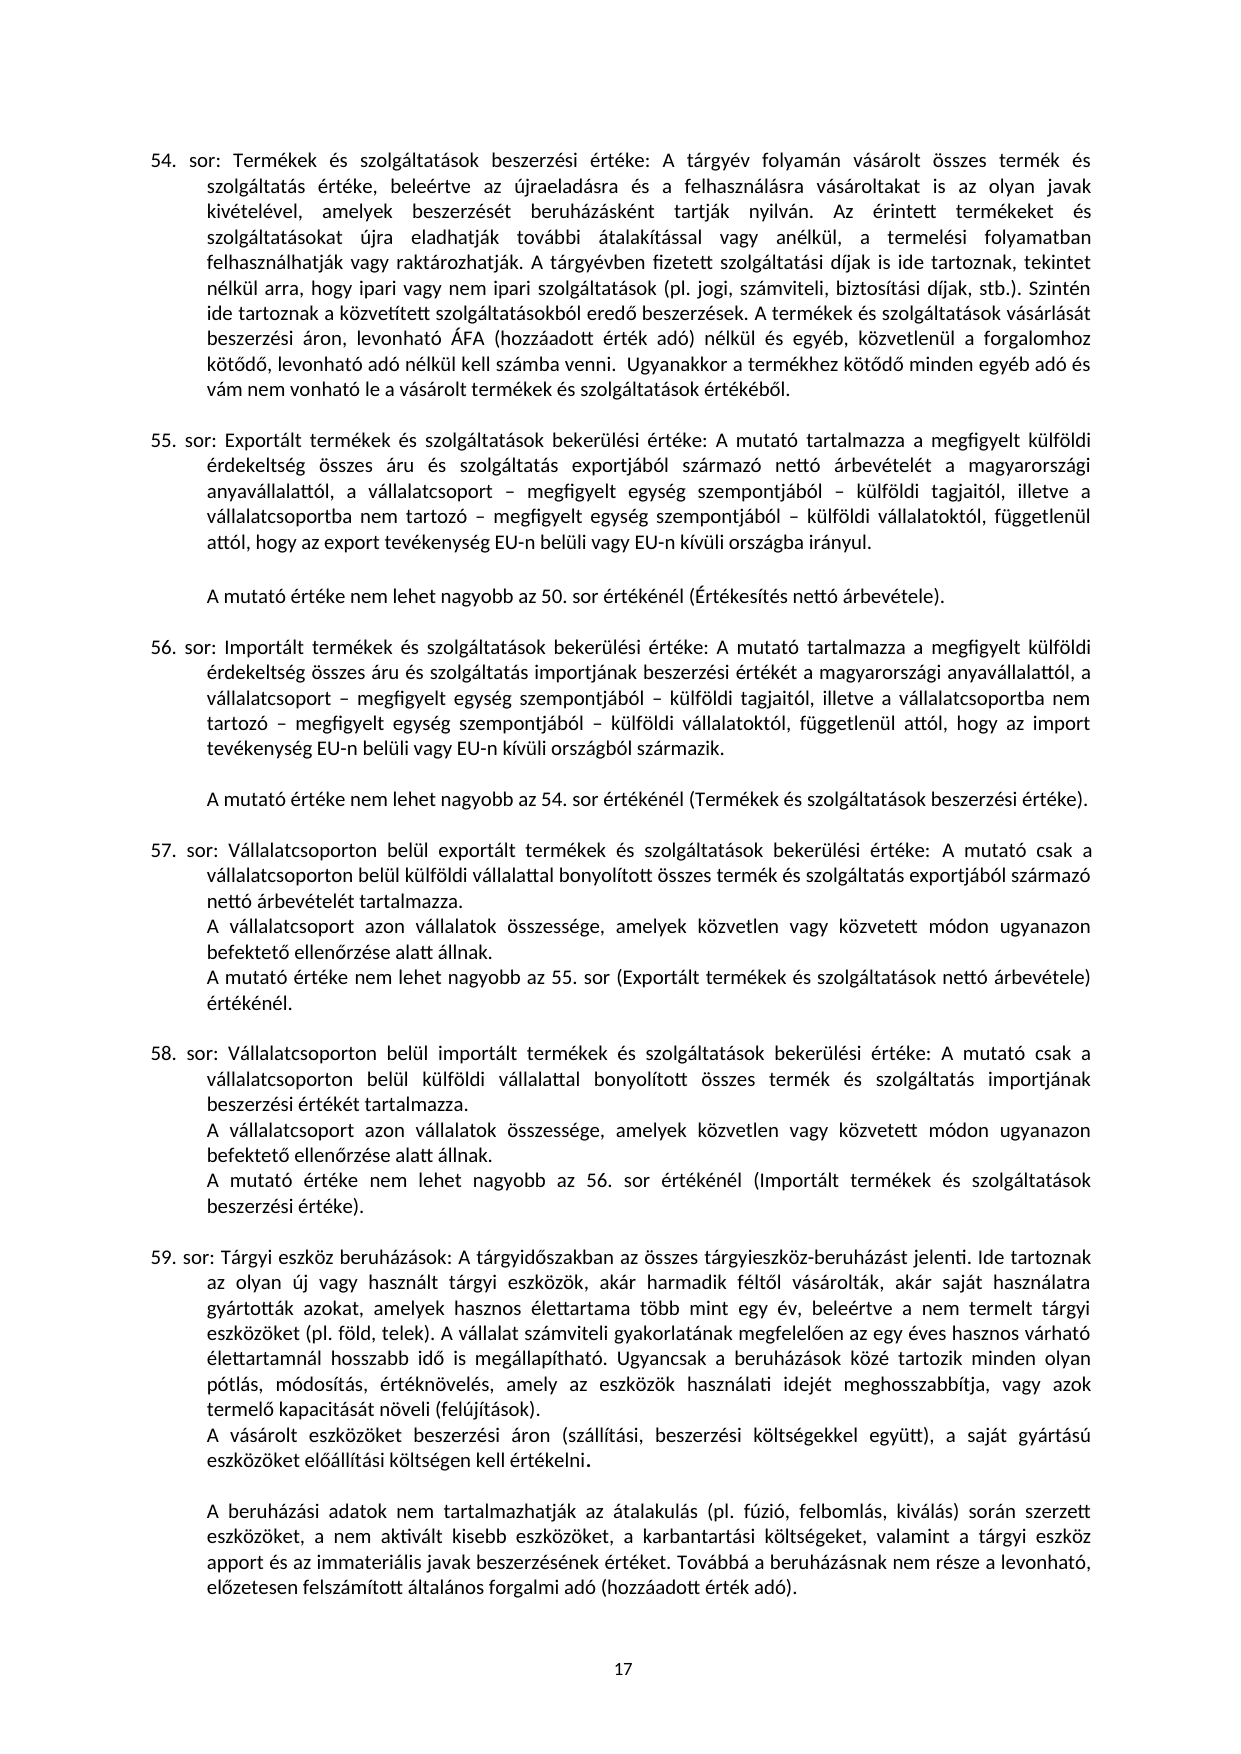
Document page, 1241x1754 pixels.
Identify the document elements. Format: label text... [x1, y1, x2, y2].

text A mutató értéke nem lehet nagyobb az 56. sor értékénél (Importált termékek és szolgáltatások beszerzési értéke). [150, 1168, 1093, 1218]
text 58. sor: Vállalatcsoporton belül importált termékek és szolgáltatások bekerülési értéke: A mutató csak a vállalatcsoporton belül külföldi vállalattal bonyolított összes termék és szolgáltatás importjának beszerzési értékét tartalmazza. [150, 1041, 1093, 1117]
text A beruházási adatok nem tartalmazhatják az átalakulás (pl. fúzió, felbomlás, kiválás) során szerzett eszközöket, a nem aktivált kisebb eszközöket, a karbantartási költségeket, valamint a tárgyi eszköz apport és az immateriális javak beszerzésének értéket. Továbbá a beruházásnak nem része a levonható, előzetesen felszámított általános forgalmi adó (hozzáadott érték adó). [207, 1498, 1093, 1600]
text A mutató értéke nem lehet nagyobb az 55. sor (Exportált termékek és szolgáltatások nettó árbevétele) értékénél. [150, 964, 1093, 1015]
text A mutató értéke nem lehet nagyobb az 50. sor értékénél (Értékesítés nettó árbevétele). [150, 583, 1093, 608]
text 57. sor: Vállalatcsoporton belül exportált termékek és szolgáltatások bekerülési értéke: A mutató csak a vállalatcsoporton belül külföldi vállalattal bonyolított összes termék és szolgáltatás exportjából származó nettó árbevételét tartalmazza. [150, 837, 1093, 913]
text 59. sor: Tárgyi eszköz beruházások: A tárgyidőszakban az összes tárgyieszköz-beruházást jelenti. Ide tartoznak az olyan új vagy használt tárgyi eszközök, akár harmadik féltől vásárolták, akár saját használatra gyártották azokat, amelyek hasznos élettartama több mint egy év, beleértve a nem termelt tárgyi eszközöket (pl. föld, telek). A vállalat számviteli gyakorlatának megfelelően az egy éves hasznos várható élettartamnál hosszabb idő is megállapítható. Ugyancsak a beruházások közé tartozik minden olyan pótlás, módosítás, értéknövelés, amely az eszközök használati idejét meghosszabbítja, vagy azok termelő kapacitását növeli (felújítások). [150, 1244, 1093, 1422]
text 54. sor: Termékek és szolgáltatások beszerzési értéke: A tárgyév folyamán vásárolt összes termék és szolgáltatás értéke, beleértve az újraeladásra és a felhasználásra vásároltakat is az olyan javak kivételével, amelyek beszerzését beruházásként tartják nyilván. Az érintett termékeket és szolgáltatásokat újra eladhatják további átalakítással vagy anélkül, a termelési folyamatban felhasználhatják vagy raktározhatják. A tárgyévben fizetett szolgáltatási díjak is ide tartoznak, tekintet nélkül arra, hogy ipari vagy nem ipari szolgáltatások (pl. , számviteli, biztosítási díjak, stb.). Szintén ide tartoznak a közvetített szolgáltatásokból eredő beszerzések. A termékek és szolgáltatások vásárlását beszerzési áron, levonható ÁFA (hozzáadott érték adó) nélkül és egyéb, közvetlenül a forgalomhoz kötődő, levonható adó nélkül kell számba venni. Ugyanakkor a termékhez kötődő minden egyéb adó és vám nem vonható le a vásárolt termékek és szolgáltatások értékéből. [150, 148, 1093, 402]
text A mutató értéke nem lehet nagyobb az 54. sor értékénél (Termékek és szolgáltatások beszerzési értéke). [150, 786, 1093, 812]
text A vállalatcsoport azon vállalatok összessége, amelyek közvetlen vagy közvetett módon ugyanazon befektető ellenőrzése alatt állnak. [150, 913, 1093, 964]
text A vállalatcsoport azon vállalatok összessége, amelyek közvetlen vagy közvetett módon ugyanazon befektető ellenőrzése alatt állnak. [150, 1117, 1093, 1168]
text 55. sor: Exportált termékek és szolgáltatások bekerülési értéke: A mutató tartalmazza a megfigyelt külföldi érdekeltség összes áru és szolgáltatás exportjából származó nettó árbevételét a magyarországi anyavállalattól, a vállalatcsoport – megfigyelt egység szempontjából – külföldi tagjaitól, illetve a vállalatcsoportba nem tartozó – megfigyelt egység szempontjából – külföldi vállalatoktól, függetlenül attól, hogy az export tevékenység EU-n belüli vagy EU-n kívüli országba irányul. [150, 427, 1093, 554]
text 56. sor: Importált termékek és szolgáltatások bekerülési értéke: A mutató tartalmazza a megfigyelt külföldi érdekeltség összes áru és szolgáltatás importjának beszerzési értékét a magyarországi anyavállalattól, a vállalatcsoport – megfigyelt egység szempontjából – külföldi tagjaitól, illetve a vállalatcsoportba nem tartozó – megfigyelt egység szempontjából – külföldi vállalatoktól, függetlenül attól, hogy az import tevékenység EU-n belüli vagy EU-n kívüli országból származik. [150, 634, 1093, 761]
text A vásárolt eszközöket beszerzési áron (szállítási, beszerzési költségekkel együtt), a saját gyártású eszközöket előállítási költségen kell értékelni. [207, 1422, 1093, 1473]
